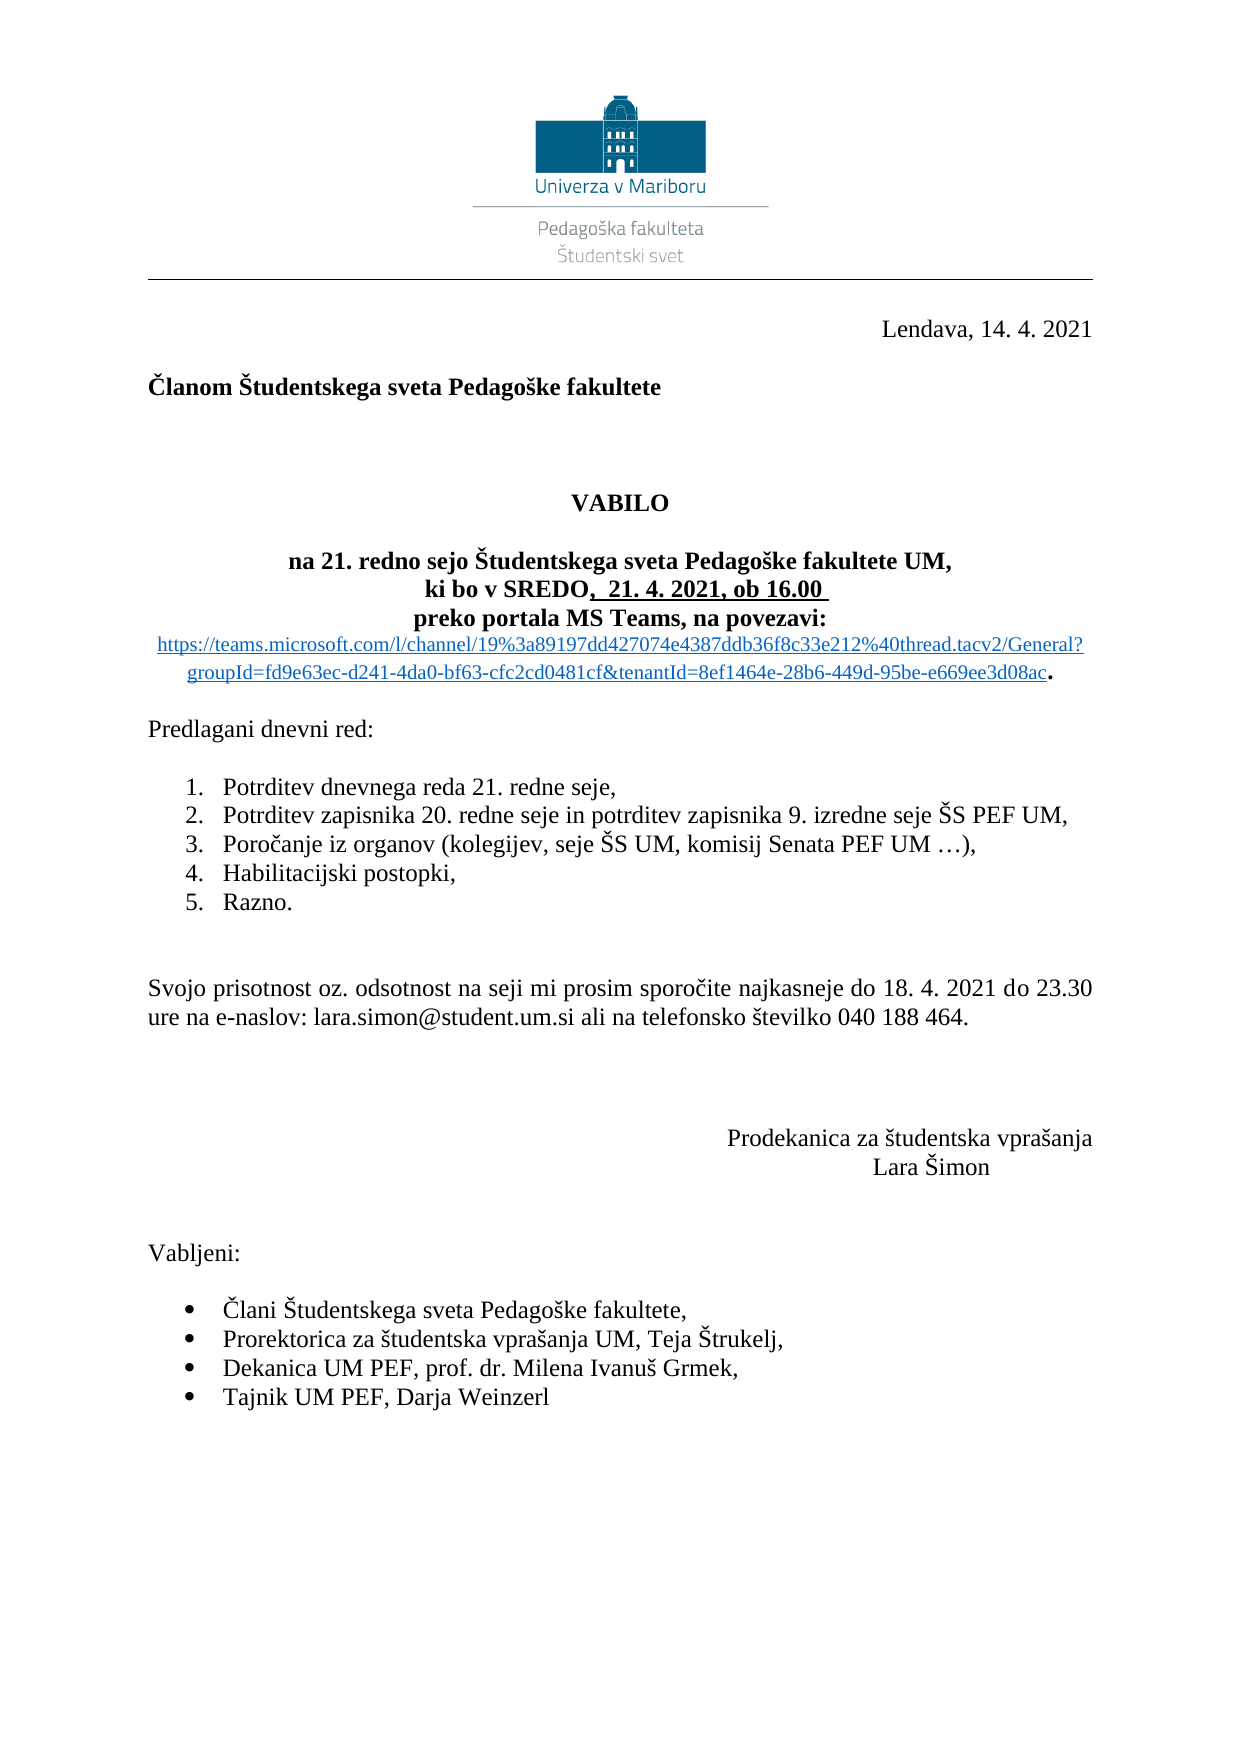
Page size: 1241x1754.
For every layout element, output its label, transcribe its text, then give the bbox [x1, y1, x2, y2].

text Prodekanica za študentska vprašanja [148, 1123, 1093, 1152]
list Člani Študentskega sveta Pedagoške fakultete, [185, 1296, 1093, 1324]
text Lara Šimon [148, 1152, 1093, 1181]
text Vabljeni: [148, 1238, 1093, 1267]
list Habilitacijski postopki, [185, 858, 1093, 887]
text ki bo v SREDO, 21. 4. 2021, ob 16.00 [148, 574, 1093, 603]
text Članom Študentskega sveta Pedagoške fakultete [148, 372, 1093, 401]
text VABILO [148, 488, 1093, 517]
list Razno. [185, 887, 1093, 916]
text Lendava, 14. 4. 2021 [148, 314, 1093, 343]
list Prorektorica za študentska vprašanja UM, Teja Štrukelj, [185, 1324, 1093, 1353]
text na 21. redno sejo Študentskega sveta Pedagoške fakultete UM, [148, 546, 1093, 574]
text Predlagani dnevni red: [148, 714, 1093, 743]
list Potrditev dnevnega reda 21. redne seje, [185, 772, 1093, 801]
list Dekanica UM PEF, prof. dr. Milena Ivanuš Grmek, [185, 1353, 1093, 1382]
list Potrditev zapisnika 20. redne seje in potrditev zapisnika 9. izredne seje ŠS PEF UM, [185, 801, 1093, 829]
picture [467, 73, 773, 277]
list Tajnik UM PEF, Darja Weinzerl [185, 1382, 1093, 1411]
list Poročanje iz organov (kolegijev, seje ŠS UM, komisij Senata PEF UM …), [185, 829, 1093, 858]
text preko portala MS Teams, na povezavi: https://teams.microsoft.com/l/channel/19%3a89197dd427074e4387ddb36f8c33e212%40thread.tacv2/General?groupId=fd9e63ec-d241-4da0-bf63-cfc2cd0481cf&tenantId=8ef1464e-28b6-449d-95be-e669ee3d08ac. [148, 603, 1093, 685]
text Svojo prisotnost oz. odsotnost na seji mi prosim sporočite najkasneje do 18. 4. 2021 do 23.30 ure na e-naslov: lara.simon@student.um.si ali na telefonsko številko 040 188 464. [148, 973, 1093, 1031]
